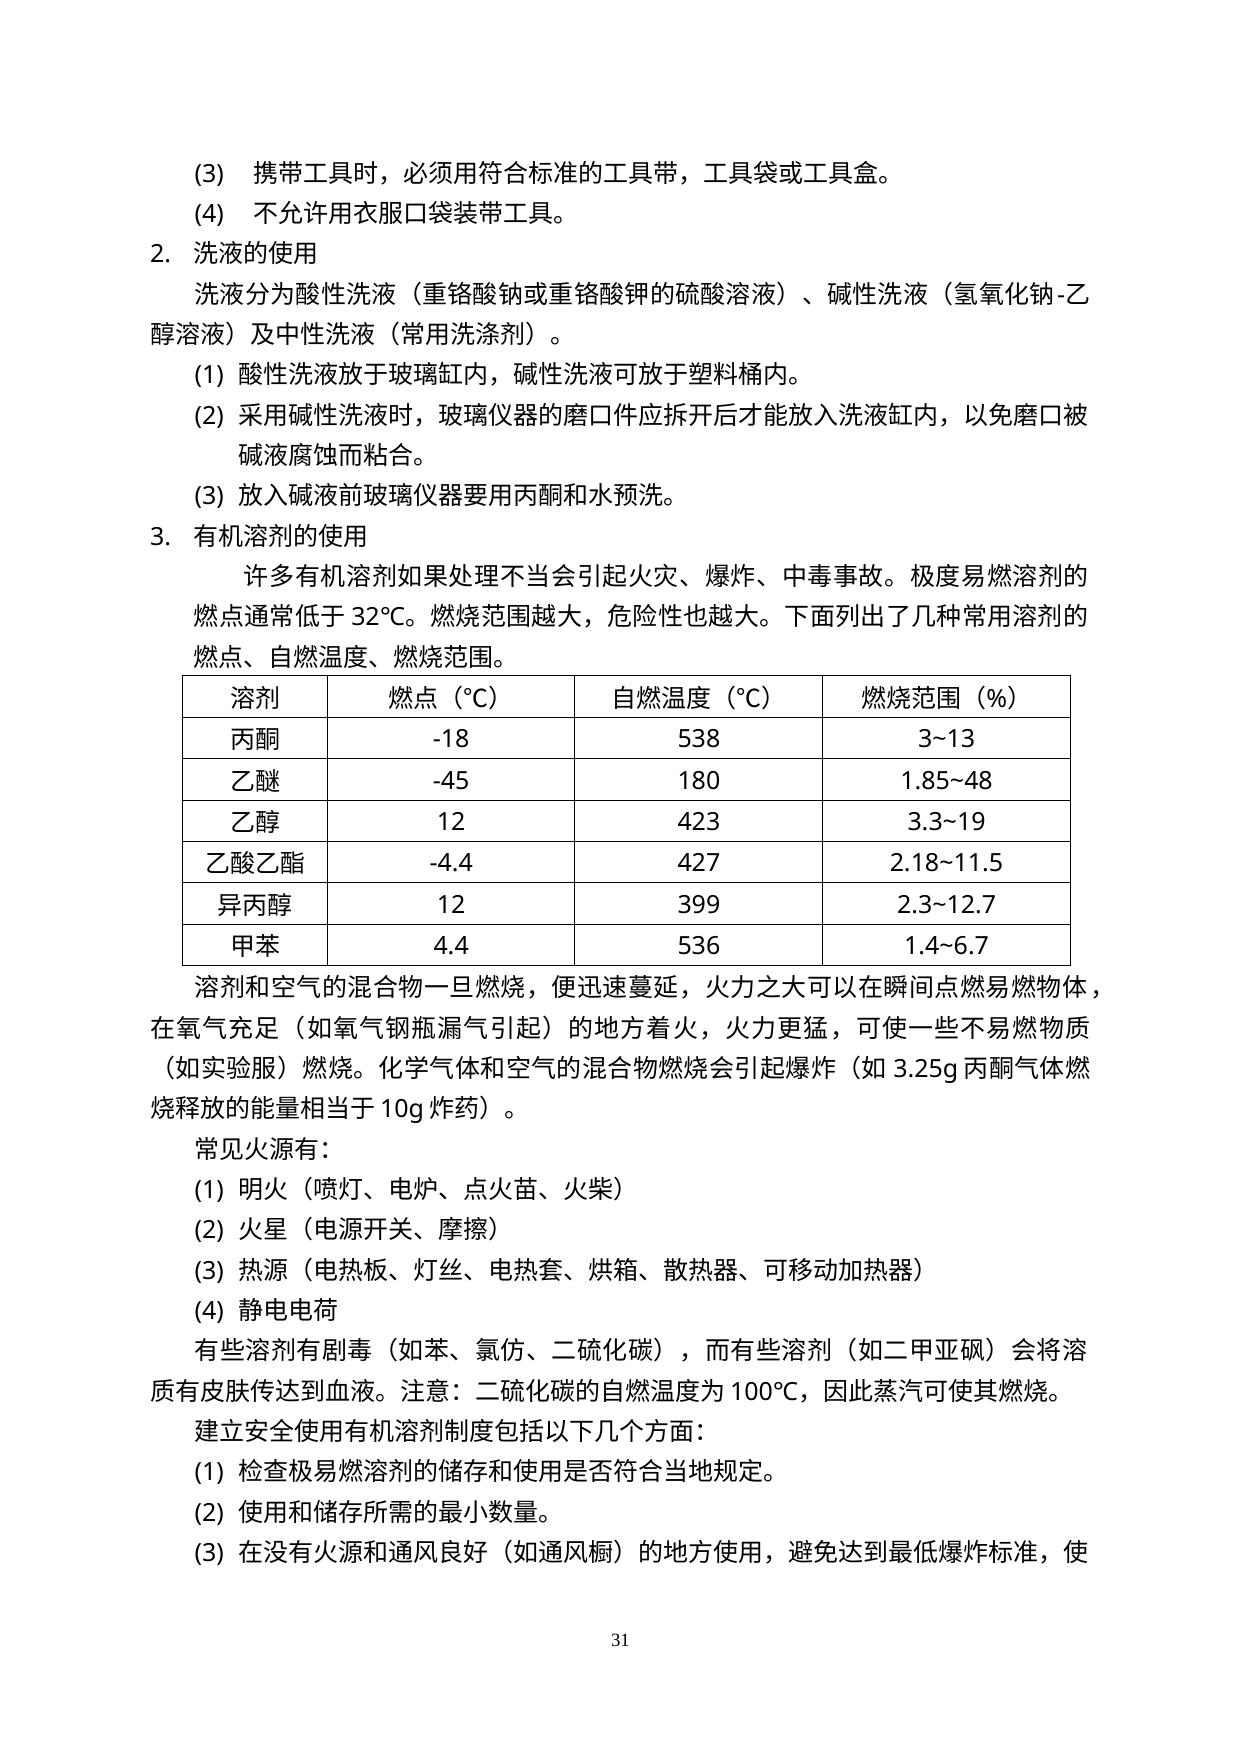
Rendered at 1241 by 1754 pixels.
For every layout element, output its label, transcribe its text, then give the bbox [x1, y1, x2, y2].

table_cell 536 [575, 925, 822, 965]
list 放入碱液前玻璃仪器要用丙酮和水预洗。 [194, 474, 1090, 514]
table_cell 甲苯 [183, 925, 327, 965]
list 热源（电热板、灯丝、电热套、烘箱、散热器、可移动加热器） [194, 1248, 1090, 1288]
table_cell 427 [575, 842, 822, 882]
list 采用碱性洗液时，玻璃仪器的磨口件应拆开后才能放入洗液缸内，以免磨口被碱液腐蚀而粘合。 [194, 393, 1090, 474]
table_cell 12 [328, 883, 574, 923]
list 火星（电源开关、摩擦） [194, 1208, 1090, 1248]
text 有些溶剂有剧毒（如苯、氯仿、二硫化碳），而有些溶剂（如二甲亚砜）会将溶质有皮肤传达到血液。注意：二硫化碳的自燃温度为，因此蒸汽可使其燃烧。 [150, 1329, 1090, 1409]
table_cell 2.18~11.5 [823, 842, 1070, 882]
table_cell -45 [328, 759, 574, 799]
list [194, 1530, 1090, 1571]
table_cell 180 [575, 759, 822, 799]
table_cell 3~13 [823, 718, 1070, 758]
table_header 溶剂 [183, 676, 327, 717]
text 建立安全使用有机溶剂制度包括以下几个方面： [150, 1409, 1090, 1450]
text 溶剂和空气的混合物一旦燃烧，便迅速蔓延，火力之大可以在瞬间点燃易燃物体，在氧气充足（如氧气钢瓶漏气引起）的地方着火，火力更猛，可使一些不易燃物质（如实验服）燃烧。化学气体和空气的混合物燃烧会引起爆炸（如丙酮气体燃烧释放的能量相当于炸药）。 [150, 966, 1090, 1127]
table_cell 乙酸乙酯 [183, 842, 327, 882]
table_header 燃烧范围（%） [823, 676, 1070, 717]
table_cell 1.4~6.7 [823, 925, 1070, 965]
list 携带工具时，必须用符合标准的工具带，工具袋或工具盒。 [194, 151, 1090, 192]
table_cell 丙酮 [183, 718, 327, 758]
table_cell -4.4 [328, 842, 574, 882]
table_cell 4.4 [328, 925, 574, 965]
list 不允许用衣服口袋装带工具。 [194, 192, 1090, 232]
text 许多有机溶剂如果处理不当会引起火灾、爆炸、中毒事故。极度易燃溶剂的燃点通常低于。燃烧范围越大，危险性也越大。下面列出了几种常用溶剂的燃点、自燃温度、燃烧范围。 [194, 554, 1090, 675]
text 洗液分为酸性洗液（重铬酸钠或重铬酸钾的硫酸溶液）、碱性洗液（氢氧化钠-乙醇溶液）及中性洗液（常用洗涤剂）。 [150, 272, 1090, 353]
list 酸性洗液放于玻璃缸内，碱性洗液可放于塑料桶内。 [194, 353, 1090, 393]
table_cell 3.3~19 [823, 801, 1070, 841]
table_cell 2.3~12.7 [823, 883, 1070, 923]
table_cell 乙醇 [183, 801, 327, 841]
table_cell 423 [575, 801, 822, 841]
table_cell 异丙醇 [183, 883, 327, 923]
table_cell 乙醚 [183, 759, 327, 799]
table_header 自燃温度（℃） [575, 676, 822, 717]
text 常见火源有： [150, 1127, 1090, 1167]
table_cell 538 [575, 718, 822, 758]
table_cell 399 [575, 883, 822, 923]
list 有机溶剂的使用 [150, 514, 1090, 554]
list 洗液的使用 [150, 232, 1090, 272]
table_cell 12 [328, 801, 574, 841]
list 使用和储存所需的最小数量。 [194, 1490, 1090, 1530]
table_cell 1.85~48 [823, 759, 1070, 799]
list 检查极易燃溶剂的储存和使用是否符合当地规定。 [194, 1450, 1090, 1490]
list 明火（喷灯、电炉、点火苗、火柴） [194, 1167, 1090, 1208]
list 静电电荷 [194, 1288, 1090, 1329]
table_cell -18 [328, 718, 574, 758]
table_header 燃点（℃） [328, 676, 574, 717]
